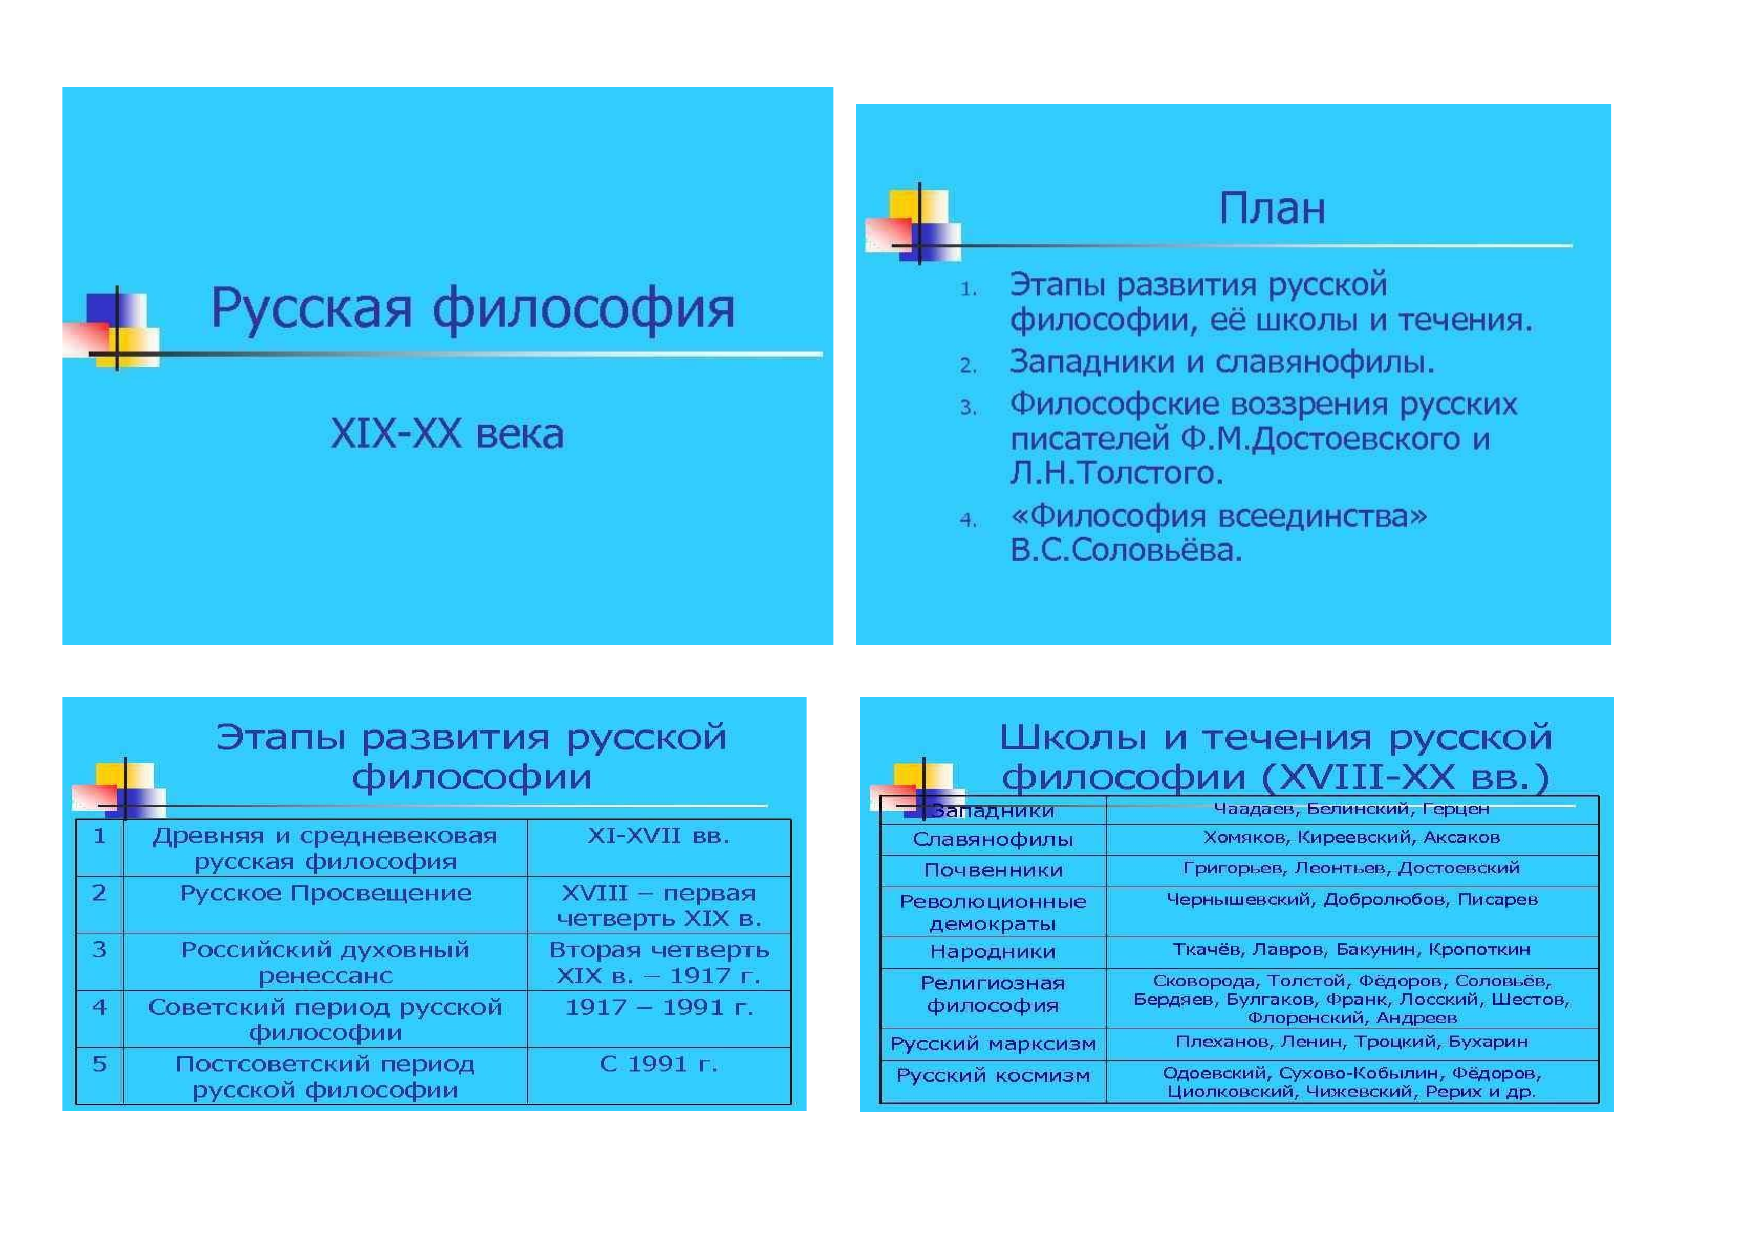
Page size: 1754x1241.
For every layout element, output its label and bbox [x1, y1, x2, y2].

picture [856, 104, 1612, 645]
picture [62, 697, 807, 1111]
picture [860, 697, 1614, 1112]
picture [62, 87, 834, 645]
